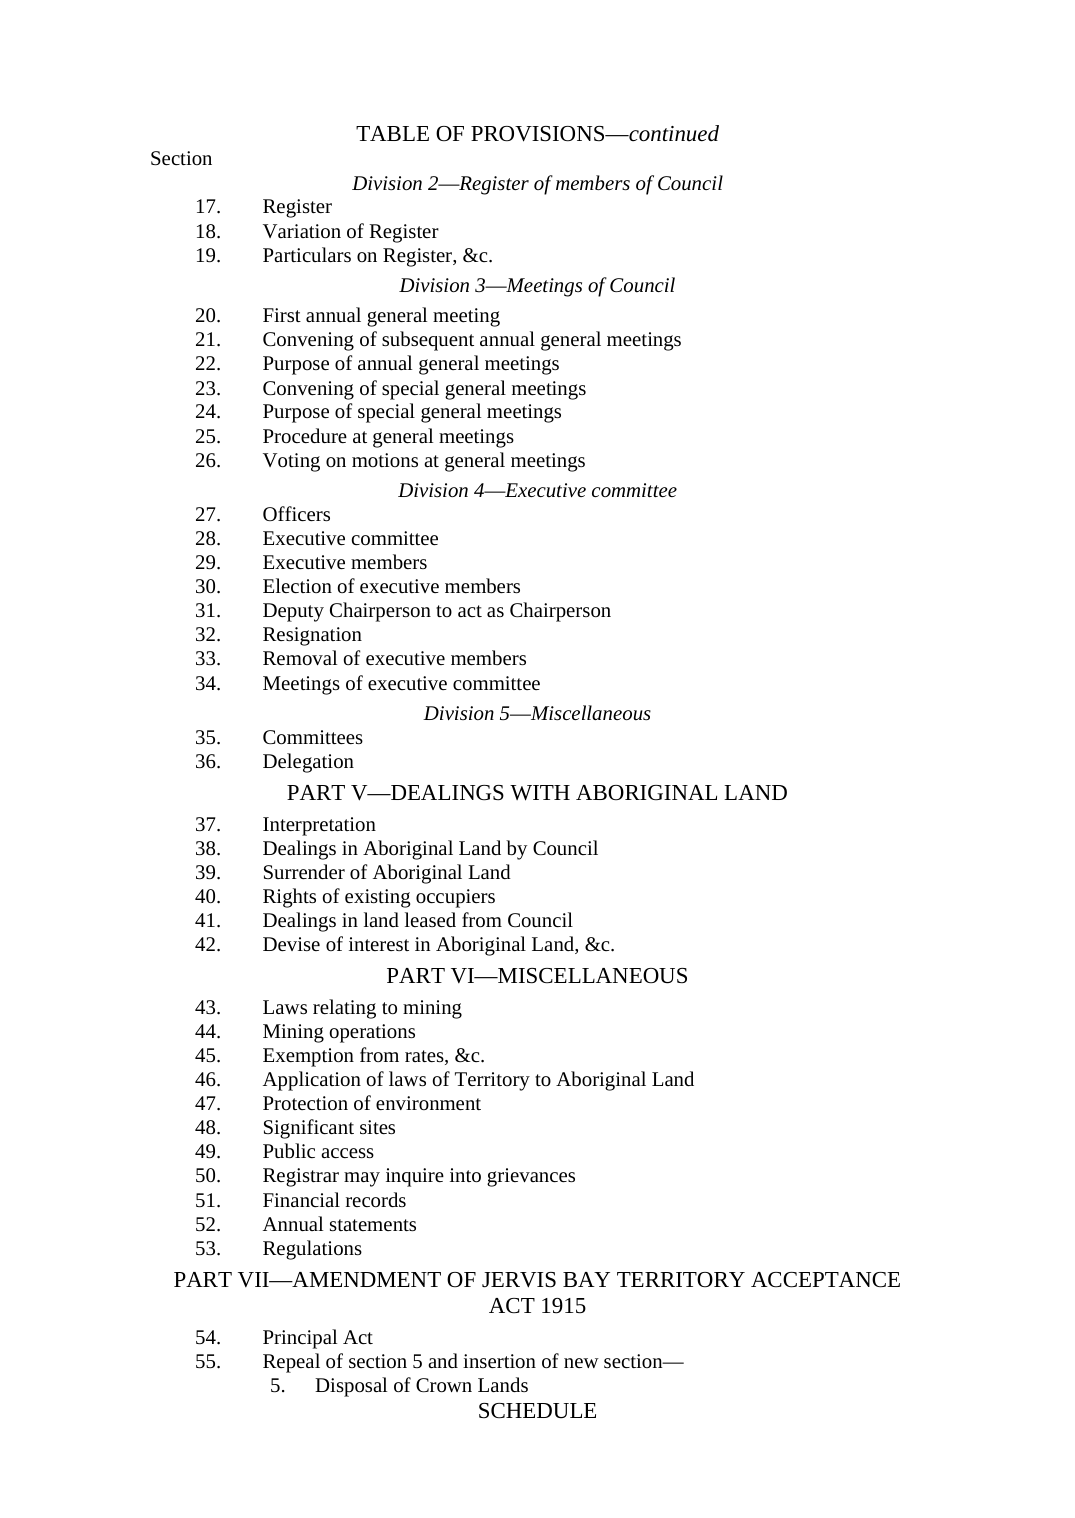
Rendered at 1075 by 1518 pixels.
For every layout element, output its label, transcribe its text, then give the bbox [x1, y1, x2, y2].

text 49. Public access [195, 1139, 925, 1163]
text 55. Repeal of section 5 and insertion of new section— [195, 1349, 925, 1373]
text 34. Meetings of executive committee [195, 670, 925, 694]
text 29. Executive members [195, 550, 925, 574]
text Section [150, 146, 925, 170]
text Division 2—Register of members of Council [150, 170, 925, 194]
text 44. Mining operations [195, 1019, 925, 1043]
text PART VI—MISCELLANEOUS [150, 962, 925, 989]
text 31. Deputy Chairperson to act as Chairperson [195, 598, 925, 622]
text Division 5—Miscellaneous [150, 701, 925, 725]
text 33. Removal of executive members [195, 646, 925, 670]
text 30. Election of executive members [195, 574, 925, 598]
text 53. Regulations [195, 1236, 925, 1260]
text SCHEDULE [150, 1397, 925, 1423]
text 47. Protection of environment [195, 1091, 925, 1115]
text 24. Purpose of special general meetings [195, 399, 925, 423]
text 25. Procedure at general meetings [195, 423, 925, 448]
text 40. Rights of existing occupiers [195, 884, 925, 908]
text 26. Voting on motions at general meetings [195, 448, 925, 472]
text 46. Application of laws of Territory to Aboriginal Land [195, 1067, 925, 1091]
text Division 4—Executive committee [150, 478, 925, 502]
text 27. Officers [195, 502, 925, 526]
text 52. Annual statements [195, 1212, 925, 1236]
text 22. Purpose of annual general meetings [195, 351, 925, 375]
text 54. Principal Act [195, 1325, 925, 1349]
text 20. First annual general meeting [195, 303, 925, 327]
text 17. Register [195, 194, 925, 218]
text PART VII—AMENDMENT OF JERVIS BAY TERRITORY ACCEPTANCE ACT 1915 [150, 1266, 925, 1319]
text 32. Resignation [195, 622, 925, 646]
text 23. Convening of special general meetings [195, 375, 925, 399]
text 19. Particulars on Register, &c. [195, 243, 925, 267]
text 42. Devise of interest in Aboriginal Land, &c. [195, 932, 925, 956]
text 37. Interpretation [195, 812, 925, 836]
text 41. Dealings in land leased from Council [195, 908, 925, 932]
text 35. Committees [195, 725, 925, 749]
text 18. Variation of Register [195, 218, 925, 243]
text 50. Registrar may inquire into grievances [195, 1163, 925, 1187]
text 43. Laws relating to mining [195, 995, 925, 1019]
text 36. Delegation [195, 749, 925, 773]
text 51. Financial records [195, 1187, 925, 1212]
text Division 3—Meetings of Council [150, 273, 925, 297]
text 39. Surrender of Aboriginal Land [195, 860, 925, 884]
text 38. Dealings in Aboriginal Land by Council [195, 836, 925, 860]
text 48. Significant sites [195, 1115, 925, 1139]
text TABLE OF PROVISIONS—continued [150, 120, 925, 146]
text PART V—DEALINGS WITH ABORIGINAL LAND [150, 779, 925, 806]
text 28. Executive committee [195, 526, 925, 550]
text 21. Convening of subsequent annual general meetings [195, 327, 925, 351]
text 5. Disposal of Crown Lands [270, 1373, 925, 1397]
text 45. Exemption from rates, &c. [195, 1043, 925, 1067]
